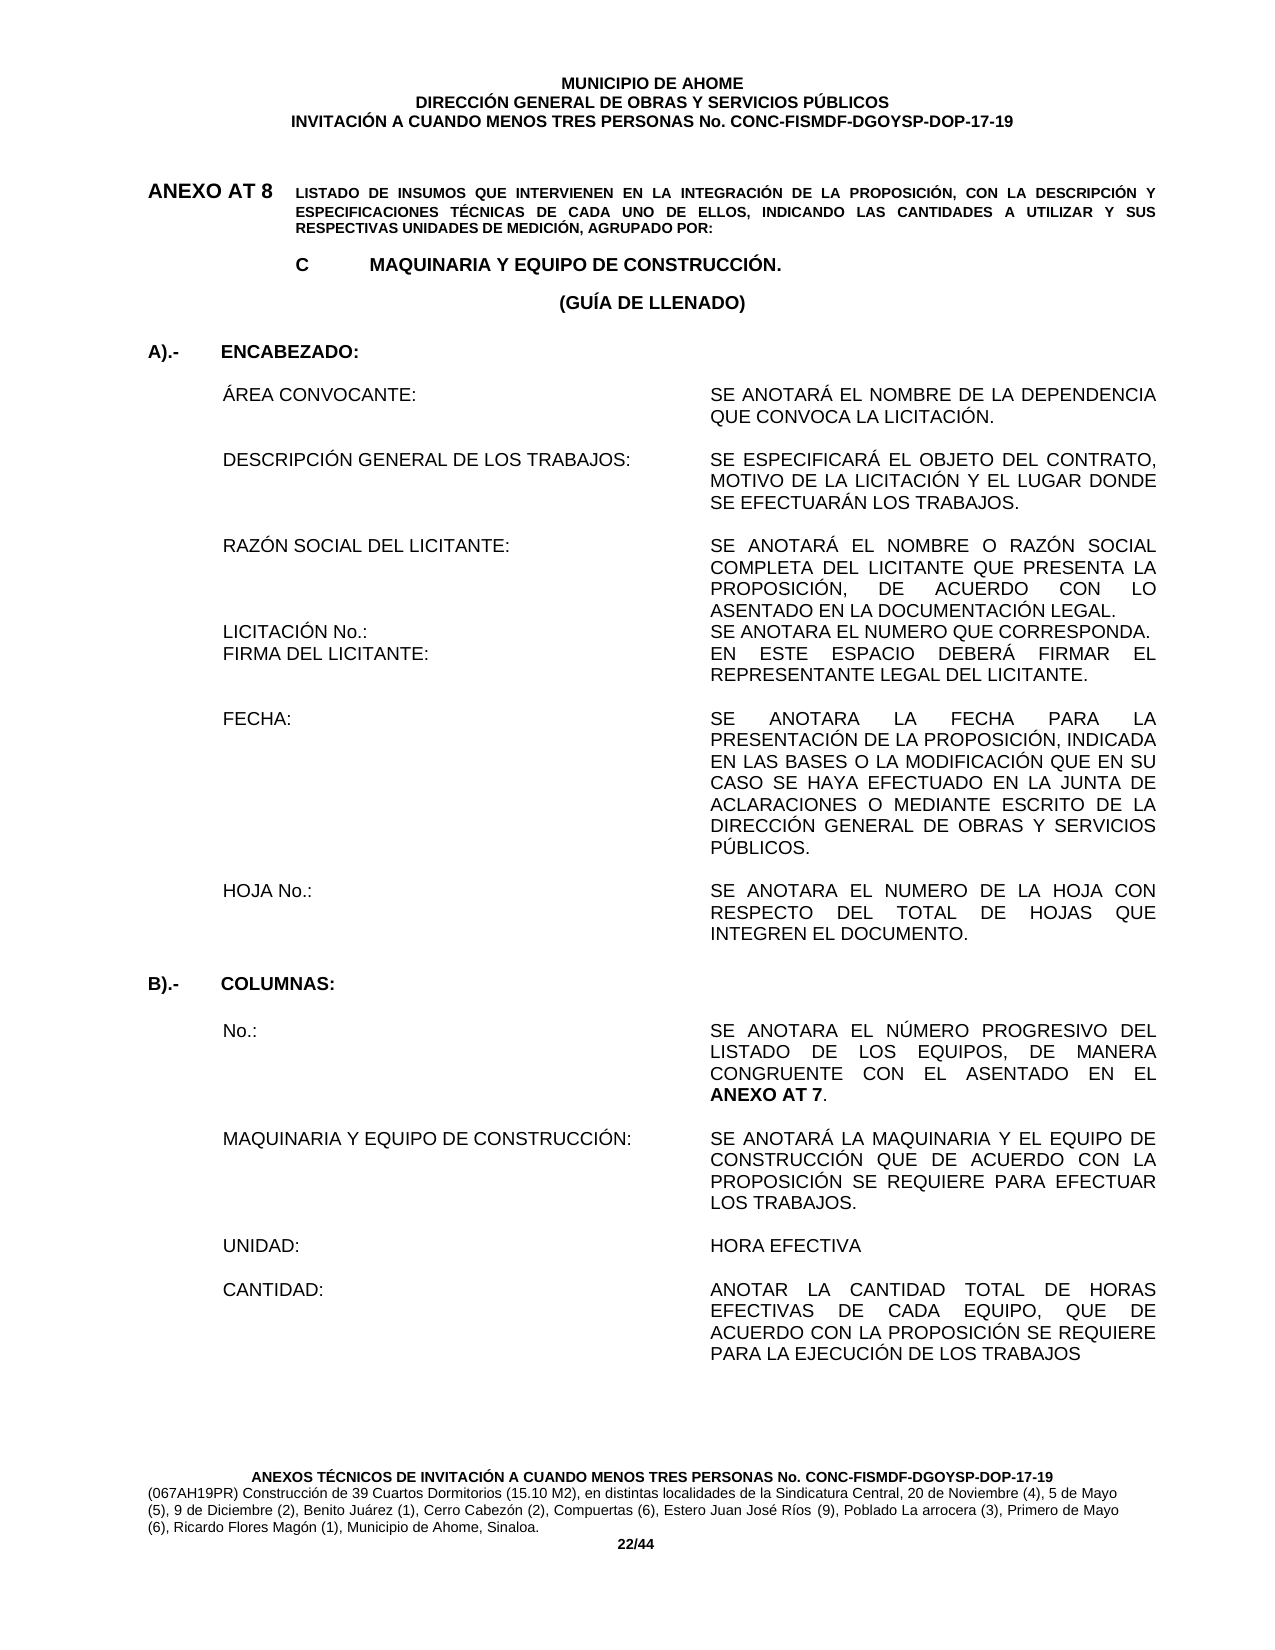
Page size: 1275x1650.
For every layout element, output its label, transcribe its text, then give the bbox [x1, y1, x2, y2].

text ÁREA CONVOCANTE: SE ANOTARÁ EL NOMBRE DE LA DEPENDENCIA QUE CONVOCA LA LICITACIÓN. [223, 384, 1157, 427]
text FIRMA DEL LICITANTE: EN ESTE ESPACIO DEBERÁ FIRMAR EL REPRESENTANTE LEGAL DEL LICITANTE. [223, 643, 1157, 686]
text UNIDAD: HORA EFECTIVA [223, 1235, 1157, 1257]
text FECHA: SE ANOTARA LA FECHA PARA LA PRESENTACIÓN DE LA PROPOSICIÓN, INDICADA EN LAS BASES O LA MODIFICACIÓN QUE EN SU CASO SE HAYA EFECTUADO EN LA JUNTA DE ACLARACIONES O MEDIANTE ESCRITO DE LA DIRECCIÓN GENERAL DE OBRAS Y SERVICIOS PÚBLICOS. [223, 707, 1157, 858]
text DESCRIPCIÓN GENERAL DE LOS TRABAJOS: SE ESPECIFICARÁ EL OBJETO DEL CONTRATO, MOTIVO DE LA LICITACIÓN Y EL LUGAR DONDE SE EFECTUARÁN LOS TRABAJOS. [223, 449, 1157, 513]
text LICITACIÓN No.: SE ANOTARA EL NUMERO QUE CORRESPONDA. [223, 621, 1157, 643]
text HOJA No.: SE ANOTARA EL NUMERO DE LA HOJA CON RESPECTO DEL TOTAL DE HOJAS QUE INTEGREN EL DOCUMENTO. [223, 880, 1157, 944]
text A).- ENCABEZADO: [148, 337, 1152, 362]
text No.: SE ANOTARA EL NÚMERO PROGRESIVO DEL LISTADO DE LOS EQUIPOS, DE MANERA CONGRUENTE CON EL ASENTADO EN EL ANEXO AT 7. [223, 1019, 1157, 1106]
text CANTIDAD: ANOTAR LA CANTIDAD TOTAL DE HORAS EFECTIVAS DE CADA EQUIPO, QUE DE ACUERDO CON LA PROPOSICIÓN SE REQUIERE PARA LA EJECUCIÓN DE LOS TRABAJOS [223, 1278, 1157, 1364]
text MAQUINARIA Y EQUIPO DE CONSTRUCCIÓN: SE ANOTARÁ LA MAQUINARIA Y EL EQUIPO DE CONSTRUCCIÓN QUE DE ACUERDO CON LA PROPOSICIÓN SE REQUIERE PARA EFECTUAR LOS TRABAJOS. [223, 1127, 1157, 1214]
text B).- COLUMNAS: [148, 969, 1152, 994]
text RAZÓN SOCIAL DEL LICITANTE: SE ANOTARÁ EL NOMBRE O RAZÓN SOCIAL COMPLETA DEL LICITANTE QUE PRESENTA LA PROPOSICIÓN, DE ACUERDO CON LO ASENTADO EN LA DOCUMENTACIÓN LEGAL. [223, 535, 1157, 621]
